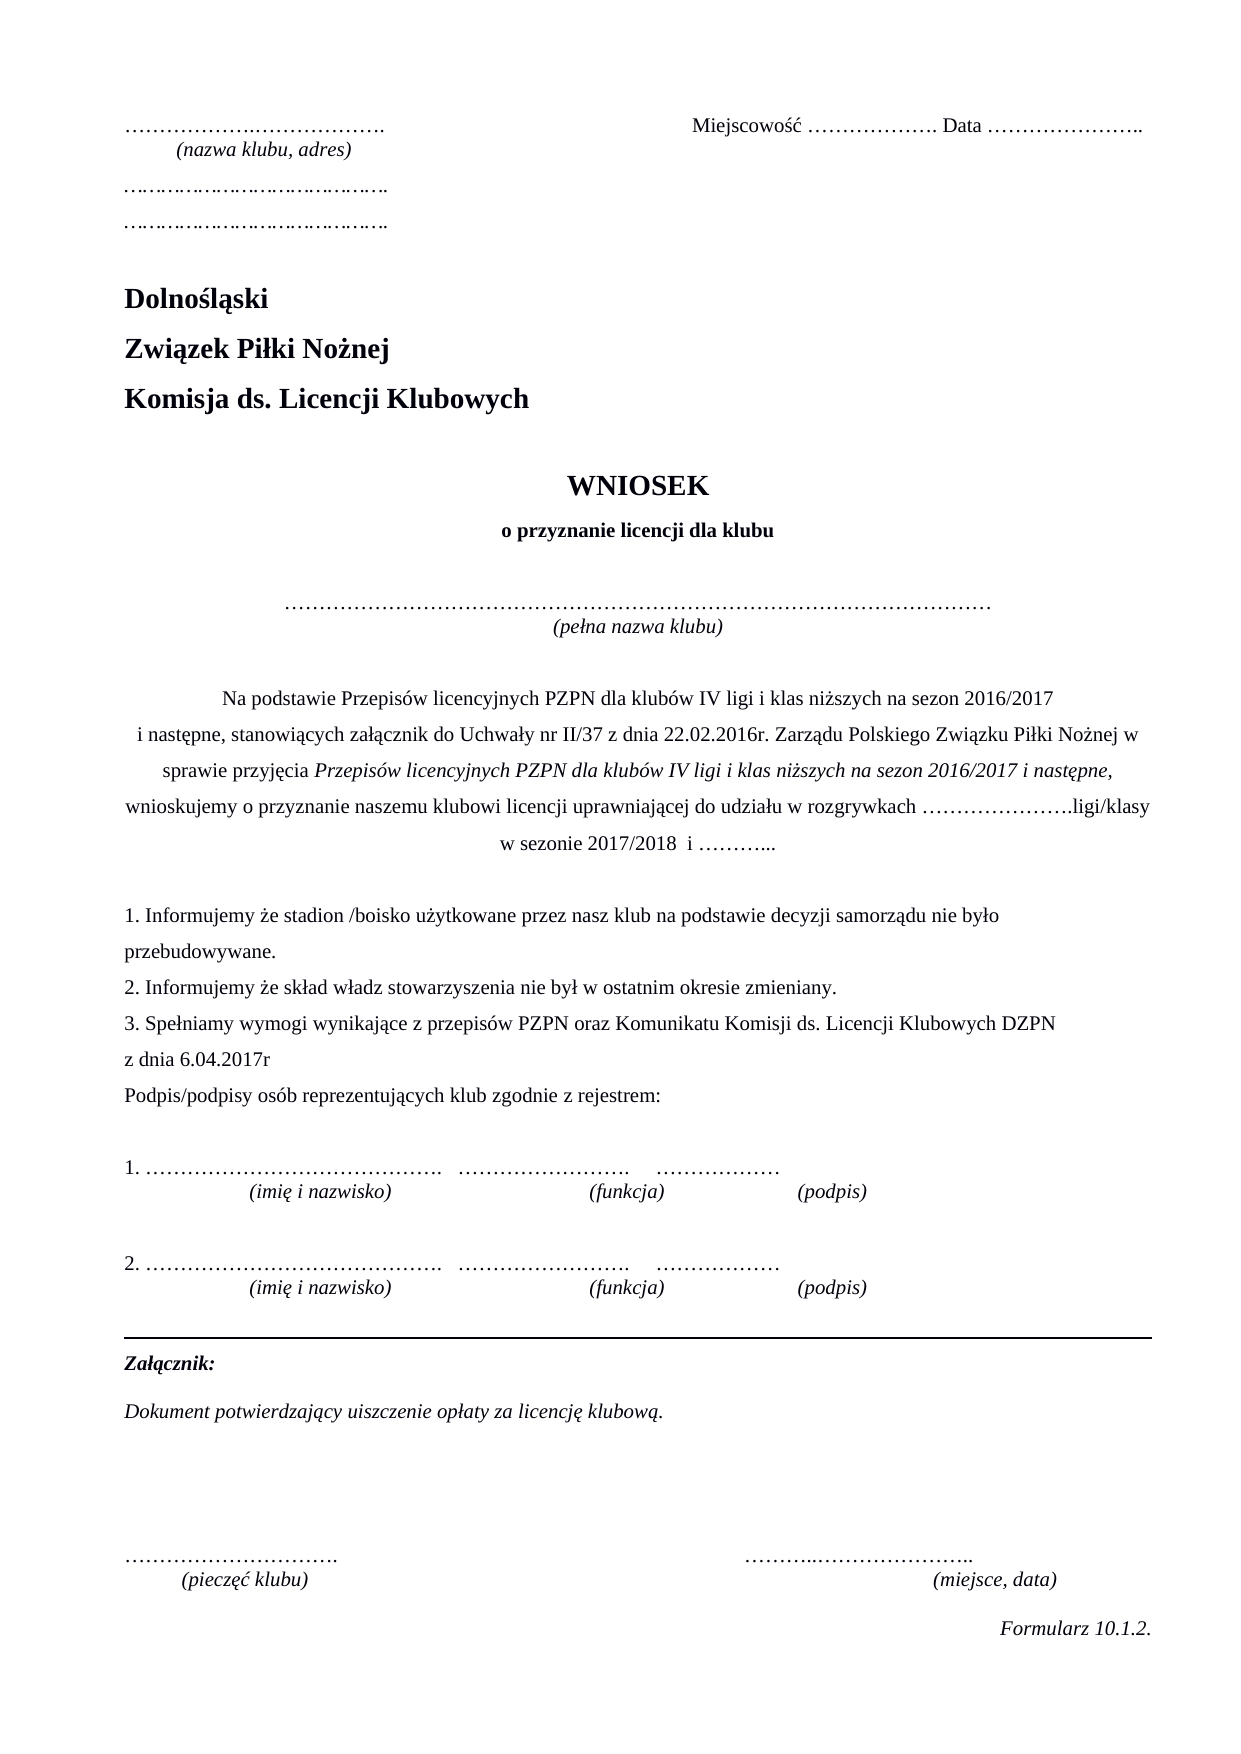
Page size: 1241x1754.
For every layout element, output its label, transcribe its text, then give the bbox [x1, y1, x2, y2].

text 1. ……………………………………. ……………………. ……………… [124, 1155, 1152, 1179]
text ………………………………………………………………………………………… [124, 590, 1152, 614]
text Formularz 10.1.2. [124, 1616, 1152, 1639]
text z dnia 6.04.2017r [124, 1047, 1152, 1071]
text Podpis/podpisy osób reprezentujących klub zgodnie z rejestrem: [124, 1083, 1152, 1107]
text ……………………………………. [124, 209, 1152, 233]
text 3. Spełniamy wymogi wynikające z przepisów PZPN oraz Komunikatu Komisji ds. Licencji Klubowych DZPN [124, 1011, 1152, 1035]
text Komisja ds. Licencji Klubowych [124, 381, 1152, 415]
text Załącznik: [124, 1351, 1152, 1375]
text …………………………. ………..………………….. [124, 1543, 1152, 1567]
text 2. ……………………………………. ……………………. ……………… [124, 1251, 1152, 1275]
text (imię i nazwisko) (funkcja) (podpis) [124, 1275, 1152, 1299]
text Na podstawie Przepisów licencyjnych PZPN dla klubów IV ligi i klas niższych na sezon 2016/2017 i następne, stanowiących załącznik do Uchwały nr II/37 z dnia 22.02.2016r. Zarządu Polskiego Związku Piłki Nożnej w sprawie przyjęcia Przepisów licencyjnych PZPN dla klubów IV ligi i klas niższych na sezon 2016/2017 i następne, wnioskujemy o przyznanie naszemu klubowi licencji uprawniającej do udziału w rozgrywkach ………………….ligi/klasy w sezonie 2017/2018 i ………... [124, 686, 1152, 854]
text Związek Piłki Nożnej [124, 331, 1152, 365]
text ……………………………………. [124, 173, 1152, 197]
text ……………….………………. Miejscowość ………………. Data ………………….. [124, 113, 1152, 137]
text o przyznanie licencji dla klubu [124, 518, 1152, 542]
text WNIOSEK [124, 468, 1152, 501]
text Dolnośląski [124, 281, 1152, 314]
text 1. Informujemy że stadion /boisko użytkowane przez nasz klub na podstawie decyzji samorządu nie było przebudowywane. [124, 903, 1152, 963]
text (imię i nazwisko) (funkcja) (podpis) [124, 1179, 1152, 1203]
text (pełna nazwa klubu) [124, 614, 1152, 638]
text (nazwa klubu, adres) [124, 137, 1152, 161]
text Dokument potwierdzający uiszczenie opłaty za licencję klubową. [124, 1399, 1152, 1423]
text (pieczęć klubu) (miejsce, data) [124, 1567, 1152, 1591]
text 2. Informujemy że skład władz stowarzyszenia nie był w ostatnim okresie zmieniany. [124, 975, 1152, 999]
